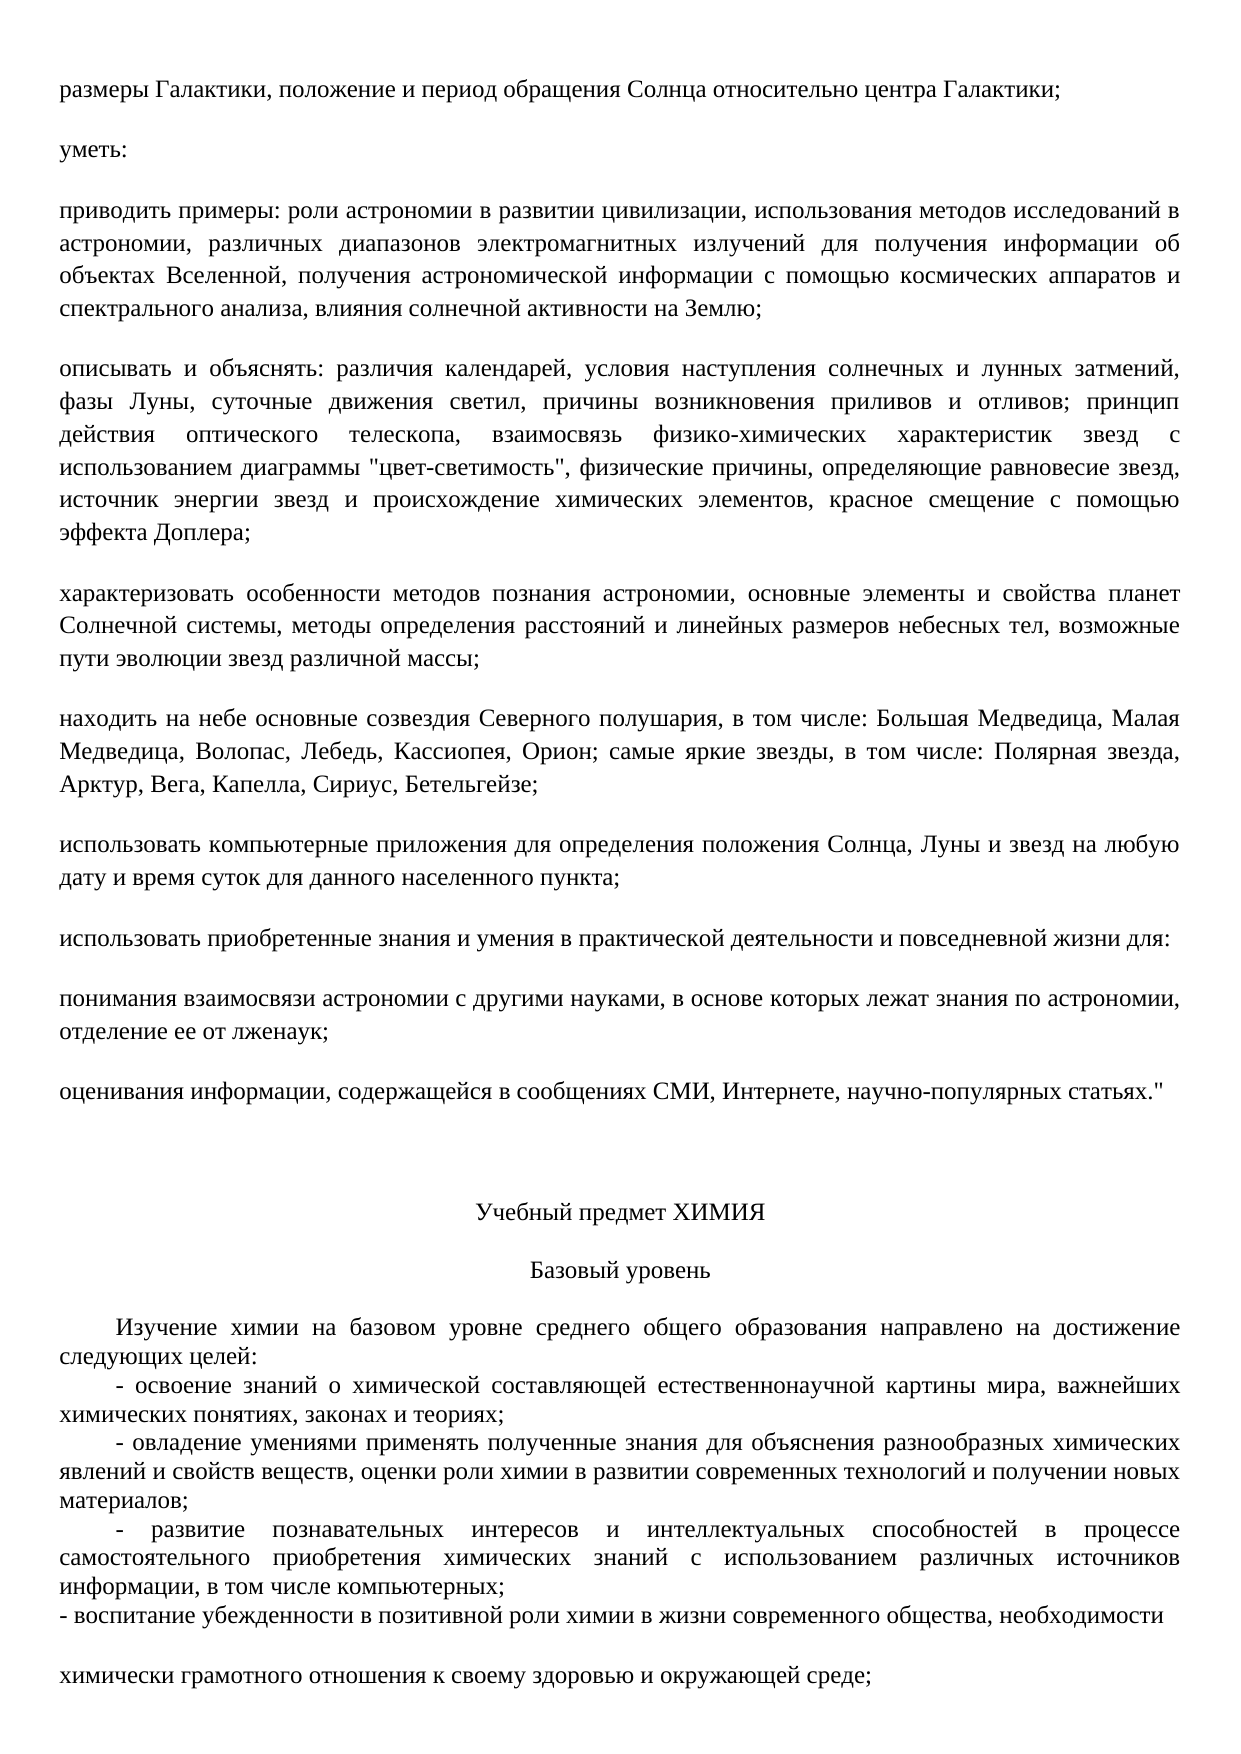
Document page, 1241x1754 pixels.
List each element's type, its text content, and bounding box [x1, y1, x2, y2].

text - развитие познавательных интересов и интеллектуальных способностей в процессе самостоятельного приобретения химических знаний с использованием различных источников информации, в том числе компьютерных; [59, 1514, 1181, 1600]
text понимания взаимосвязи астрономии с другими науками, в основе которых лежат знания по астрономии, отделение ее от лженаук; [59, 983, 1181, 1045]
text уметь: [59, 134, 1181, 163]
text - освоение знаний о химической составляющей естественнонаучной картины мира, важнейших химических понятиях, законах и теориях; [59, 1370, 1181, 1427]
text описывать и объяснять: различия календарей, условия наступления солнечных и лунных затмений, фазы Луны, суточные движения светил, причины возникновения приливов и отливов; принцип действия оптического телескопа, взаимосвязь физико-химических характеристик звезд с использованием диаграммы "цвет-светимость", физические причины, определяющие равновесие звезд, источник энергии звезд и происхождение химических элементов, красное смещение с помощью эффекта Доплера; [59, 353, 1181, 546]
text химически грамотного отношения к своему здоровью и окружающей среде; [59, 1661, 1181, 1689]
text Изучение химии на базовом уровне среднего общего образования направлено на достижение следующих целей: [59, 1312, 1181, 1370]
text использовать компьютерные приложения для определения положения Солнца, Луны и звезд на любую дату и время суток для данного населенного пункта; [59, 829, 1181, 891]
text Базовый уровень [59, 1255, 1181, 1284]
text находить на небе основные созвездия Северного полушария, в том числе: Большая Медведица, Малая Медведица, Волопас, Лебедь, Кассиопея, Орион; самые яркие звезды, в том числе: Полярная звезда, Арктур, Вега, Капелла, Сириус, Бетельгейзе; [59, 703, 1181, 798]
text размеры Галактики, положение и период обращения Солнца относительно центра Галактики; [59, 74, 1181, 103]
text Учебный предмет ХИМИЯ [59, 1197, 1181, 1226]
text - овладение умениями применять полученные знания для объяснения разнообразных химических явлений и свойств веществ, оценки роли химии в развитии современных технологий и получении новых материалов; [59, 1427, 1181, 1514]
text использовать приобретенные знания и умения в практической деятельности и повседневной жизни для: [59, 923, 1181, 951]
text характеризовать особенности методов познания астрономии, основные элементы и свойства планет Солнечной системы, методы определения расстояний и линейных размеров небесных тел, возможные пути эволюции звезд различной массы; [59, 578, 1181, 672]
text оценивания информации, содержащейся в сообщениях СМИ, Интернете, научно-популярных статьях." [59, 1076, 1181, 1105]
text - воспитание убежденности в позитивной роли химии в жизни современного общества, необходимости [59, 1600, 1181, 1629]
text приводить примеры: роли астрономии в развитии цивилизации, использования методов исследований в астрономии, различных диапазонов электромагнитных излучений для получения информации об объектах Вселенной, получения астрономической информации с помощью космических аппаратов и спектрального анализа, влияния солнечной активности на Землю; [59, 195, 1181, 322]
